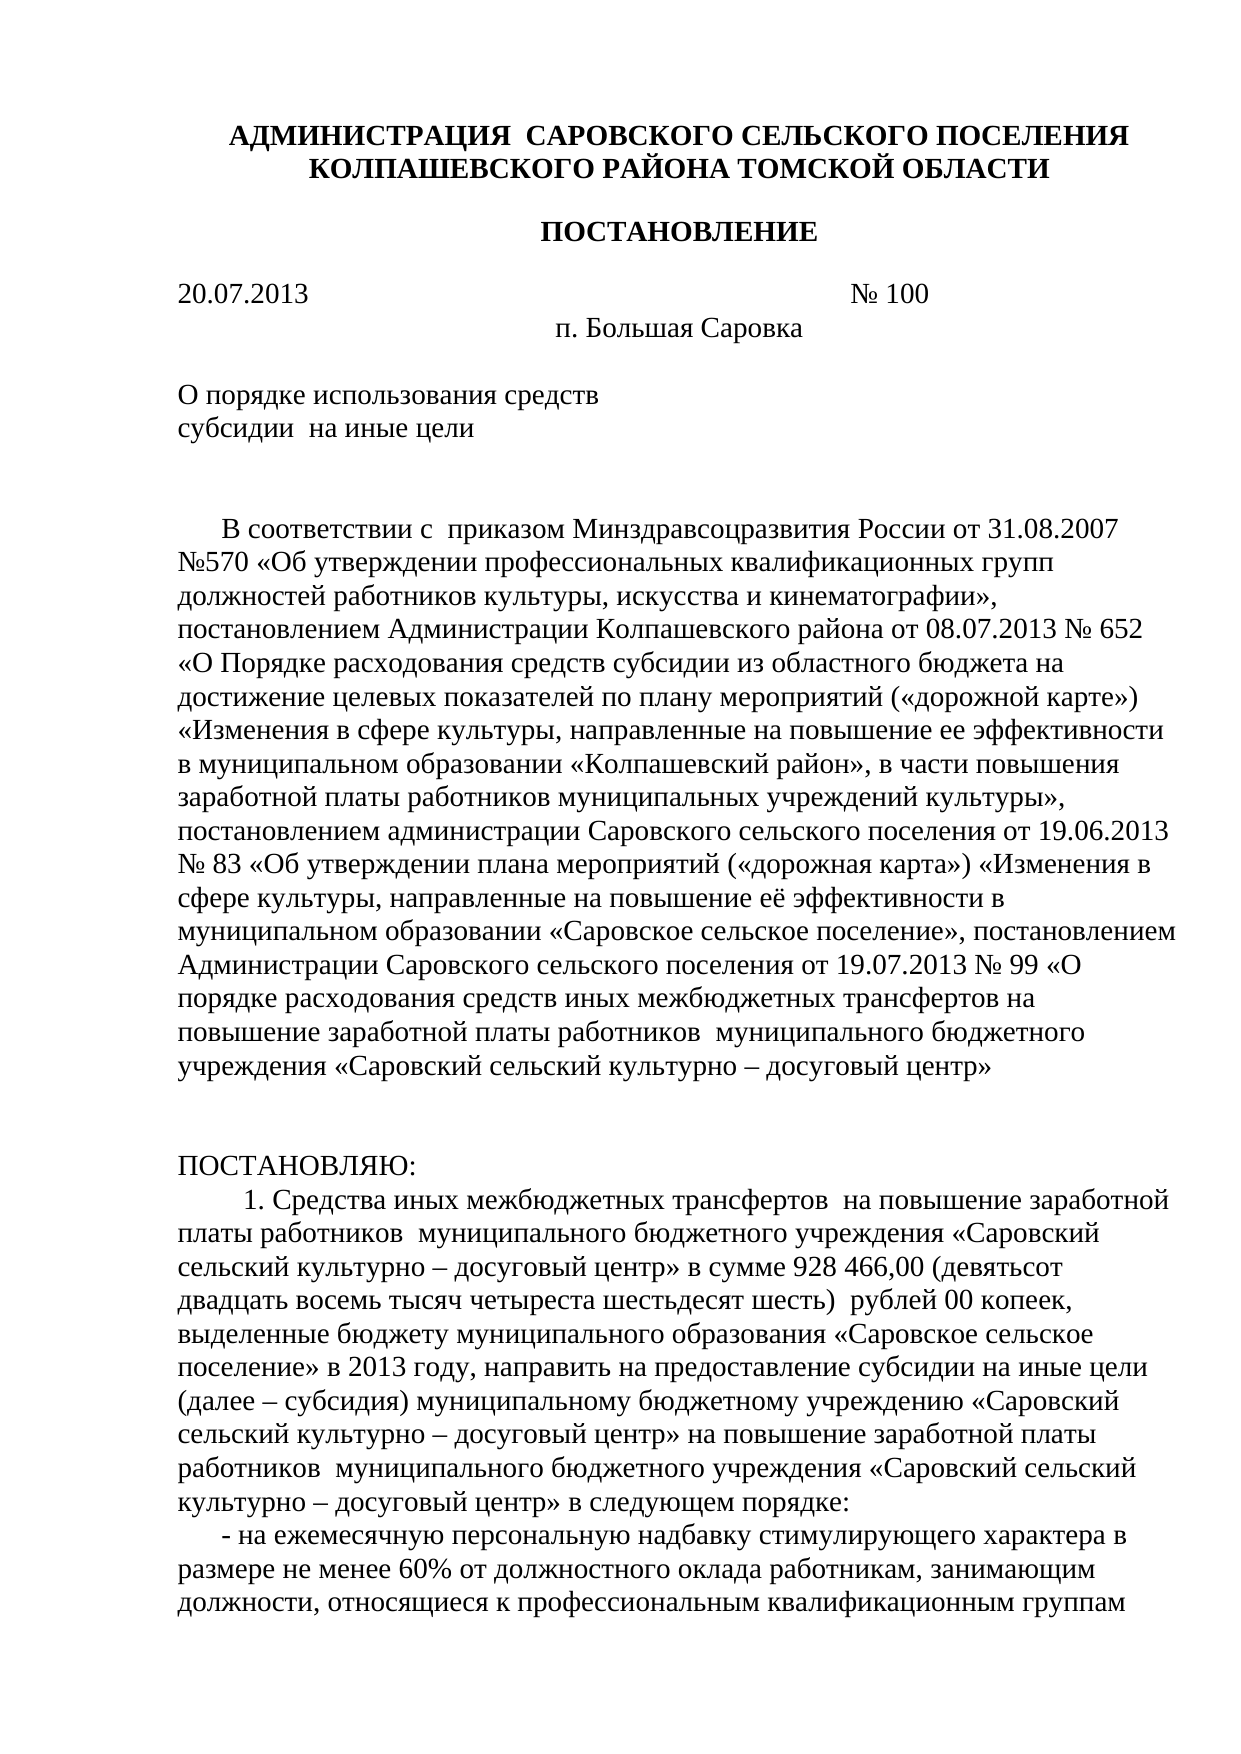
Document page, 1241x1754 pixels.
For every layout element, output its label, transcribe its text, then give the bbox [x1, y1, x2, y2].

text О порядке использования средств [177, 377, 1181, 410]
text КОЛПАШЕВСКОГО РАЙОНА ТОМСКОЙ ОБЛАСТИ [177, 152, 1181, 185]
text 20.07.2013 № 100 [177, 276, 1181, 310]
text ПОСТАНОВЛЯЮ: [177, 1148, 1181, 1182]
text В соответствии с приказом Минздравсоцразвития России от 31.08.2007 №570 «Об утверждении профессиональных квалификационных групп должностей работников культуры, искусства и кинематографии», постановлением Администрации Колпашевского района от 08.07.2013 № 652 «О Порядке расходования средств субсидии из областного бюджета на достижение целевых показателей по плану мероприятий («дорожной карте») «Изменения в сфере культуры, направленные на повышение ее эффективности в муниципальном образовании «Колпашевский район», в части повышения заработной платы работников муниципальных учреждений культуры», постановлением администрации Саровского сельского поселения от 19.06.2013 № 83 «Об утверждении плана мероприятий («дорожная карта») «Изменения в сфере культуры, направленные на повышение её эффективности в муниципальном образовании «Саровское сельское поселение», постановлением Администрации Саровского сельского поселения от 19.07.2013 № 99 «О порядке расходования средств иных межбюджетных трансфертов на повышение заработной платы работников муниципального бюджетного учреждения «Саровский сельский культурно – досуговый центр» [177, 511, 1181, 1081]
text АДМИНИСТРАЦИЯ САРОВСКОГО СЕЛЬСКОГО ПОСЕЛЕНИЯ [177, 118, 1181, 152]
text субсидии на иные цели [177, 410, 1181, 444]
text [177, 1517, 1181, 1618]
text п. Большая Саровка [177, 310, 1181, 343]
text ПОСТАНОВЛЕНИЕ [177, 214, 1181, 247]
text 1. Средства иных межбюджетных трансфертов на повышение заработной платы работников муниципального бюджетного учреждения «Саровский сельский культурно – досуговый центр» в сумме 928 466,00 (девятьсот двадцать восемь тысяч четыреста шестьдесят шесть) рублей 00 копеек, выделенные бюджету муниципального образования «Саровское сельское поселение» в 2013 году, направить на предоставление субсидии на иные цели (далее – субсидия) муниципальному бюджетному учреждению «Саровский сельский культурно – досуговый центр» на повышение заработной платы работников муниципального бюджетного учреждения «Саровский сельский культурно – досуговый центр» в следующем порядке: [177, 1182, 1181, 1517]
